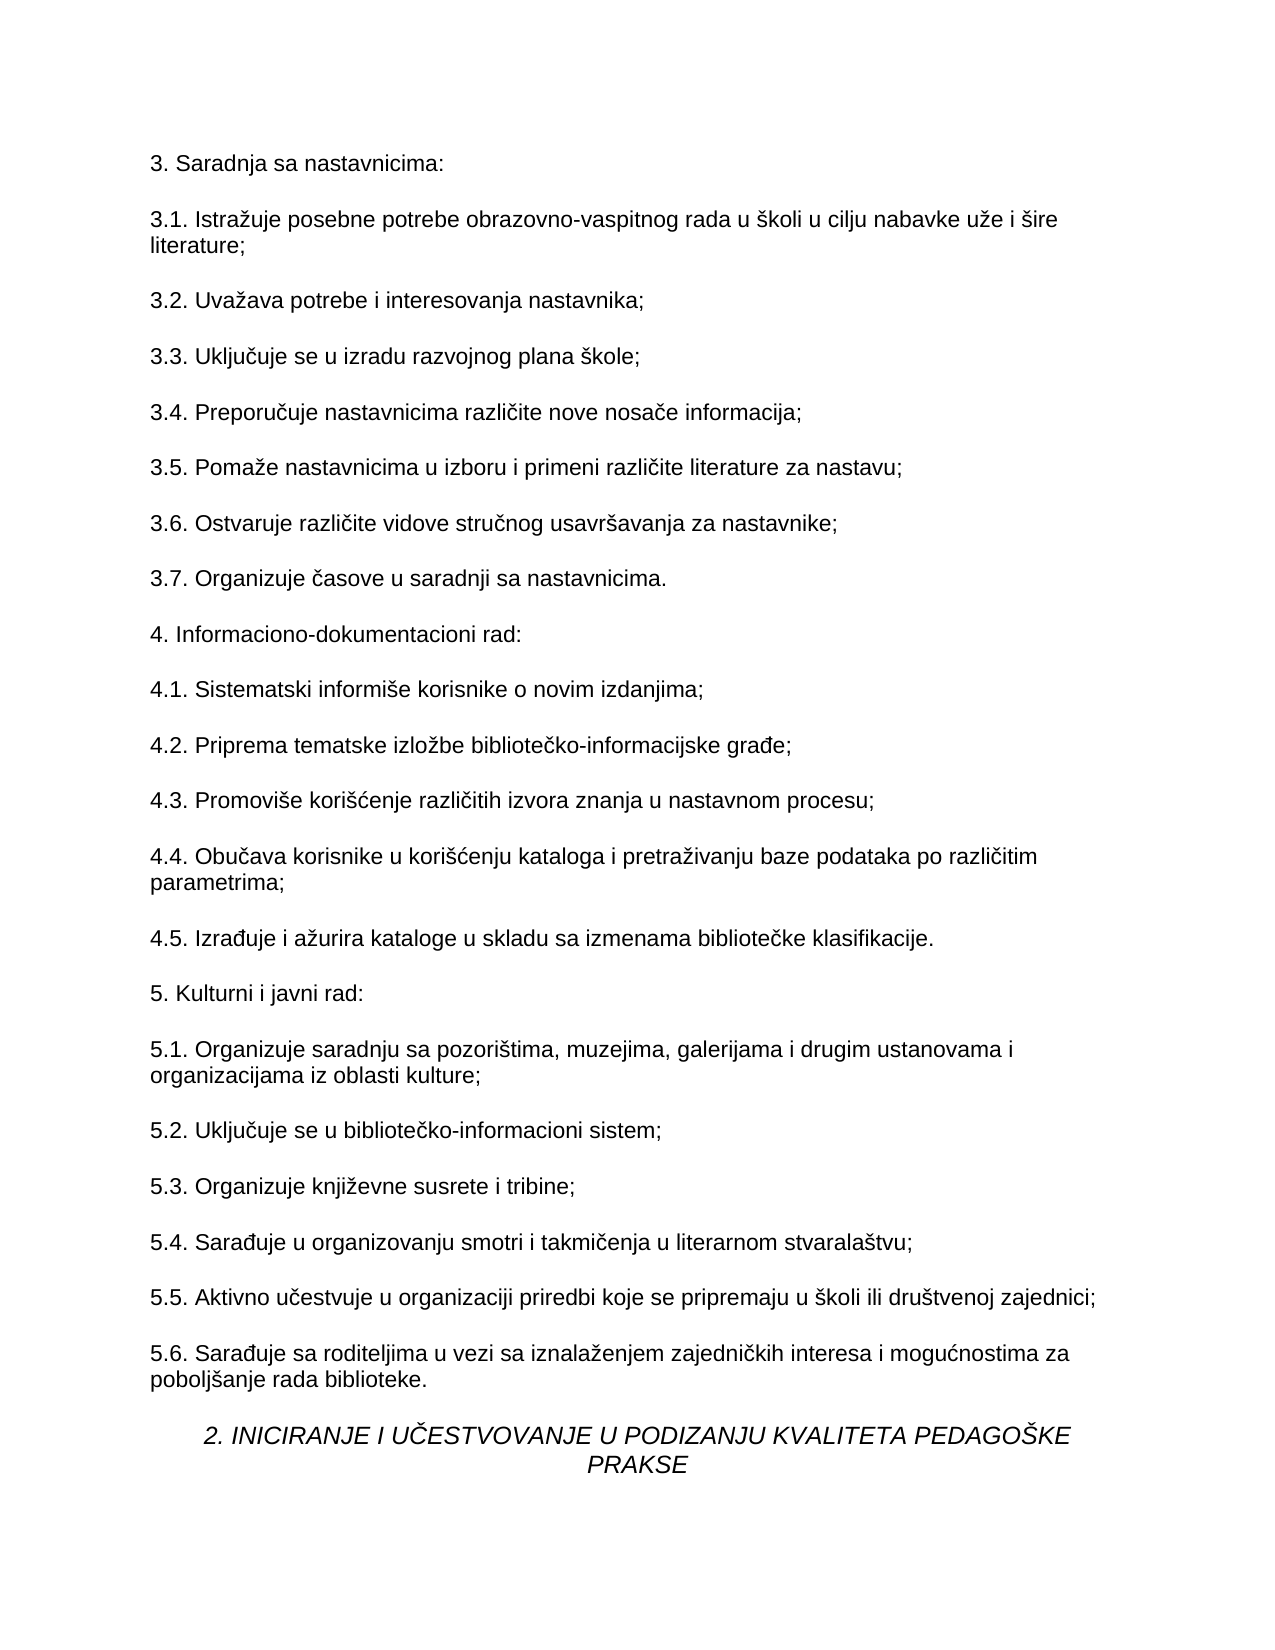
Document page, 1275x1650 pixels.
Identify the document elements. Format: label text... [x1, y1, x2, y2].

text 4.5. Izrađuje i ažurira kataloge u skladu sa izmenama bibliotečke klasifikacije. [150, 924, 1125, 951]
text 2. INICIRANJE I UČESTVOVANJE U PODIZANJU KVALITETA PEDAGOŠKE PRAKSE [150, 1421, 1125, 1479]
text 4.4. Obučava korisnike u korišćenju kataloga i pretraživanju baze podataka po različitim parametrima; [150, 843, 1125, 895]
text 3.3. Uključuje se u izradu razvojnog plana škole; [150, 343, 1125, 369]
text 5.6. Sarađuje sa roditeljima u vezi sa iznalaženjem zajedničkih interesa i mogućnostima za poboljšanje rada biblioteke. [150, 1339, 1125, 1392]
text 5.3. Organizuje književne susrete i tribine; [150, 1173, 1125, 1199]
text 4. Informaciono-dokumentacioni rad: [150, 621, 1125, 647]
text 4.3. Promoviše korišćenje različitih izvora znanja u nastavnom procesu; [150, 787, 1125, 813]
text 4.2. Priprema tematske izložbe bibliotečko-informacijske građe; [150, 732, 1125, 758]
text 3.1. Istražuje posebne potrebe obrazovno-vaspitnog rada u školi u cilju nabavke uže i šire literature; [150, 206, 1125, 258]
text 3. Saradnja sa nastavnicima: [150, 150, 1125, 176]
text 5. Kulturni i javni rad: [150, 980, 1125, 1006]
text 4.1. Sistematski informiše korisnike o novim izdanjima; [150, 676, 1125, 702]
text 5.1. Organizuje saradnju sa pozorištima, muzejima, galerijama i drugim ustanovama i organizacijama iz oblasti kulture; [150, 1036, 1125, 1088]
text 5.5. Aktivno učestvuje u organizaciji priredbi koje se pripremaju u školi ili društvenoj zajednici; [150, 1284, 1125, 1310]
text 3.7. Organizuje časove u saradnji sa nastavnicima. [150, 565, 1125, 591]
text 3.4. Preporučuje nastavnicima različite nove nosače informacija; [150, 398, 1125, 425]
text 3.2. Uvažava potrebe i interesovanja nastavnika; [150, 287, 1125, 314]
text 3.5. Pomaže nastavnicima u izboru i primeni različite literature za nastavu; [150, 454, 1125, 480]
text 5.2. Uključuje se u bibliotečko-informacioni sistem; [150, 1117, 1125, 1144]
text 5.4. Sarađuje u organizovanju smotri i takmičenja u literarnom stvaralaštvu; [150, 1228, 1125, 1255]
text 3.6. Ostvaruje različite vidove stručnog usavršavanja za nastavnike; [150, 509, 1125, 536]
